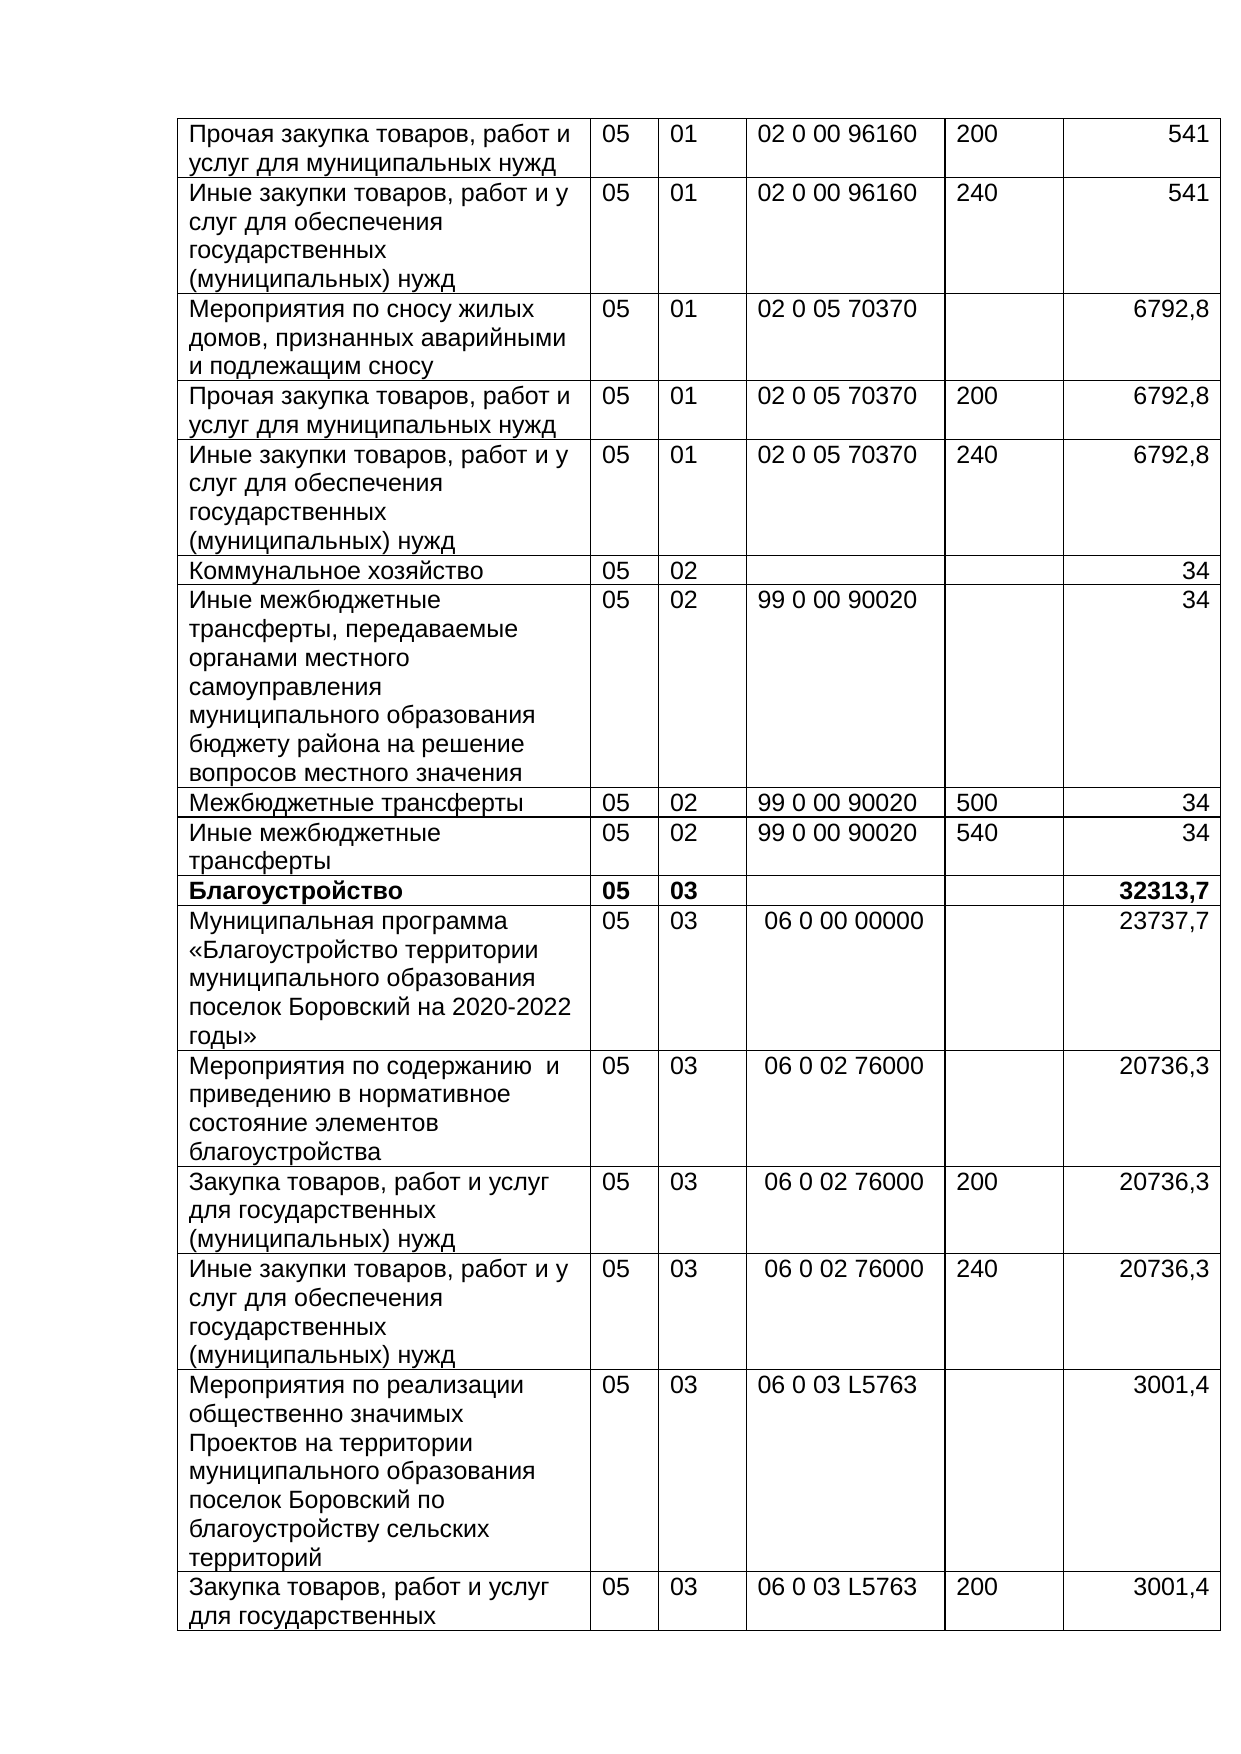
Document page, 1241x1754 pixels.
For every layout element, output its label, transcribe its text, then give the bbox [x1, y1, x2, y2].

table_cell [178, 1572, 590, 1630]
table_cell Иные закупки товаров, работ и услуг для обеспечения государственных (муниципальных) нужд [178, 1254, 590, 1369]
table_cell 3001,4 [1064, 1572, 1220, 1630]
table_cell 06 0 02 76000 [747, 1051, 944, 1166]
table_cell 06 0 03 L5763 [747, 1572, 944, 1630]
table_cell [946, 294, 1063, 380]
table_cell 03 [659, 1254, 746, 1369]
table_cell [946, 1370, 1063, 1571]
table_cell [946, 1051, 1063, 1166]
table_cell 02 [659, 818, 746, 875]
table_cell 05 [591, 876, 658, 905]
table_cell [946, 585, 1063, 787]
table_cell [946, 556, 1063, 584]
table_cell 03 [659, 906, 746, 1049]
table_cell 34 [1064, 585, 1220, 787]
table_cell Межбюджетные трансферты [178, 788, 590, 816]
table_cell Муниципальная программа «Благоустройство территории муниципального образования поселок Боровский на 2020-2022 годы» [178, 906, 590, 1049]
table_cell 05 [591, 788, 658, 816]
table_cell 06 0 03 L5763 [747, 1370, 944, 1571]
table_cell 3001,4 [1064, 1370, 1220, 1571]
table_cell 20736,3 [1064, 1167, 1220, 1253]
table_cell Иные закупки товаров, работ и услуг для обеспечения государственных (муниципальных) нужд [178, 178, 590, 293]
table_cell 06 0 02 76000 [747, 1167, 944, 1253]
table_cell 02 [659, 585, 746, 787]
table_cell 01 [659, 294, 746, 380]
table_cell Прочая закупка товаров, работ и услуг для муниципальных нужд [178, 381, 590, 438]
table_cell 05 [591, 1051, 658, 1166]
table_cell 200 [946, 119, 1063, 177]
table_cell 34 [1064, 788, 1220, 816]
table_cell 05 [591, 178, 658, 293]
table_cell 240 [946, 178, 1063, 293]
table_cell 500 [946, 788, 1063, 816]
table_cell 200 [946, 381, 1063, 438]
table_cell 02 0 05 70370 [747, 381, 944, 438]
table_cell 05 [591, 440, 658, 554]
table_cell 99 0 00 90020 [747, 585, 944, 787]
table_cell Иные закупки товаров, работ и услуг для обеспечения государственных (муниципальных) нужд [178, 440, 590, 554]
table_cell 03 [659, 1051, 746, 1166]
table_cell Иные межбюджетные трансферты, передаваемые органами местного самоуправления муниципального образования бюджету района на решение вопросов местного значения [178, 585, 590, 787]
table_cell 06 0 02 76000 [747, 1254, 944, 1369]
table_cell [946, 876, 1063, 905]
table_cell 541 [1064, 178, 1220, 293]
table_cell 03 [659, 876, 746, 905]
table_cell 32313,7 [1064, 876, 1220, 905]
table_cell 200 [946, 1167, 1063, 1253]
table_cell 240 [946, 440, 1063, 554]
table_cell Закупка товаров, работ и услуг для государственных (муниципальных) нужд [178, 1167, 590, 1253]
table_cell 01 [659, 440, 746, 554]
table_cell 200 [946, 1572, 1063, 1630]
table_cell Прочая закупка товаров, работ и услуг для муниципальных нужд [178, 119, 590, 177]
table_cell 05 [591, 381, 658, 438]
table_cell 01 [659, 381, 746, 438]
table_cell 05 [591, 294, 658, 380]
table_cell 03 [659, 1370, 746, 1571]
table_cell 02 0 05 70370 [747, 440, 944, 554]
table_cell 02 0 00 96160 [747, 119, 944, 177]
table_cell 05 [591, 818, 658, 875]
table_cell 05 [591, 1572, 658, 1630]
table_cell 02 [659, 788, 746, 816]
table_cell 05 [591, 1167, 658, 1253]
table_cell Мероприятия по сносу жилых домов, признанных аварийными и подлежащим сносу [178, 294, 590, 380]
table_cell 23737,7 [1064, 906, 1220, 1049]
table_cell 99 0 00 90020 [747, 818, 944, 875]
table_cell Мероприятия по реализации общественно значимых Проектов на территории муниципального образования поселок Боровский по благоустройству сельских территорий [178, 1370, 590, 1571]
table_cell 03 [659, 1572, 746, 1630]
table_cell 99 0 00 90020 [747, 788, 944, 816]
table_cell [747, 556, 944, 584]
table_cell 02 0 05 70370 [747, 294, 944, 380]
table_cell 34 [1064, 556, 1220, 584]
table_cell 01 [659, 178, 746, 293]
table_cell 05 [591, 906, 658, 1049]
table_cell 541 [1064, 119, 1220, 177]
table_cell 05 [591, 119, 658, 177]
table_cell 20736,3 [1064, 1254, 1220, 1369]
table_cell 05 [591, 1370, 658, 1571]
table_cell 6792,8 [1064, 440, 1220, 554]
table_cell Коммунальное хозяйство [178, 556, 590, 584]
table_cell 6792,8 [1064, 294, 1220, 380]
table_cell 05 [591, 556, 658, 584]
table_cell 34 [1064, 818, 1220, 875]
table_cell [747, 876, 944, 905]
table_cell 06 0 00 00000 [747, 906, 944, 1049]
table_cell [946, 906, 1063, 1049]
table_cell 02 0 00 96160 [747, 178, 944, 293]
table_cell 01 [659, 119, 746, 177]
table_cell Мероприятия по содержанию и приведению в нормативное состояние элементов благоустройства [178, 1051, 590, 1166]
table_cell 02 [659, 556, 746, 584]
table_cell Благоустройство [178, 876, 590, 905]
table_cell 05 [591, 585, 658, 787]
table_cell 05 [591, 1254, 658, 1369]
table_cell 20736,3 [1064, 1051, 1220, 1166]
table_cell 540 [946, 818, 1063, 875]
table_cell 240 [946, 1254, 1063, 1369]
table_cell 6792,8 [1064, 381, 1220, 438]
table_cell 03 [659, 1167, 746, 1253]
table_cell Иные межбюджетные трансферты [178, 818, 590, 875]
